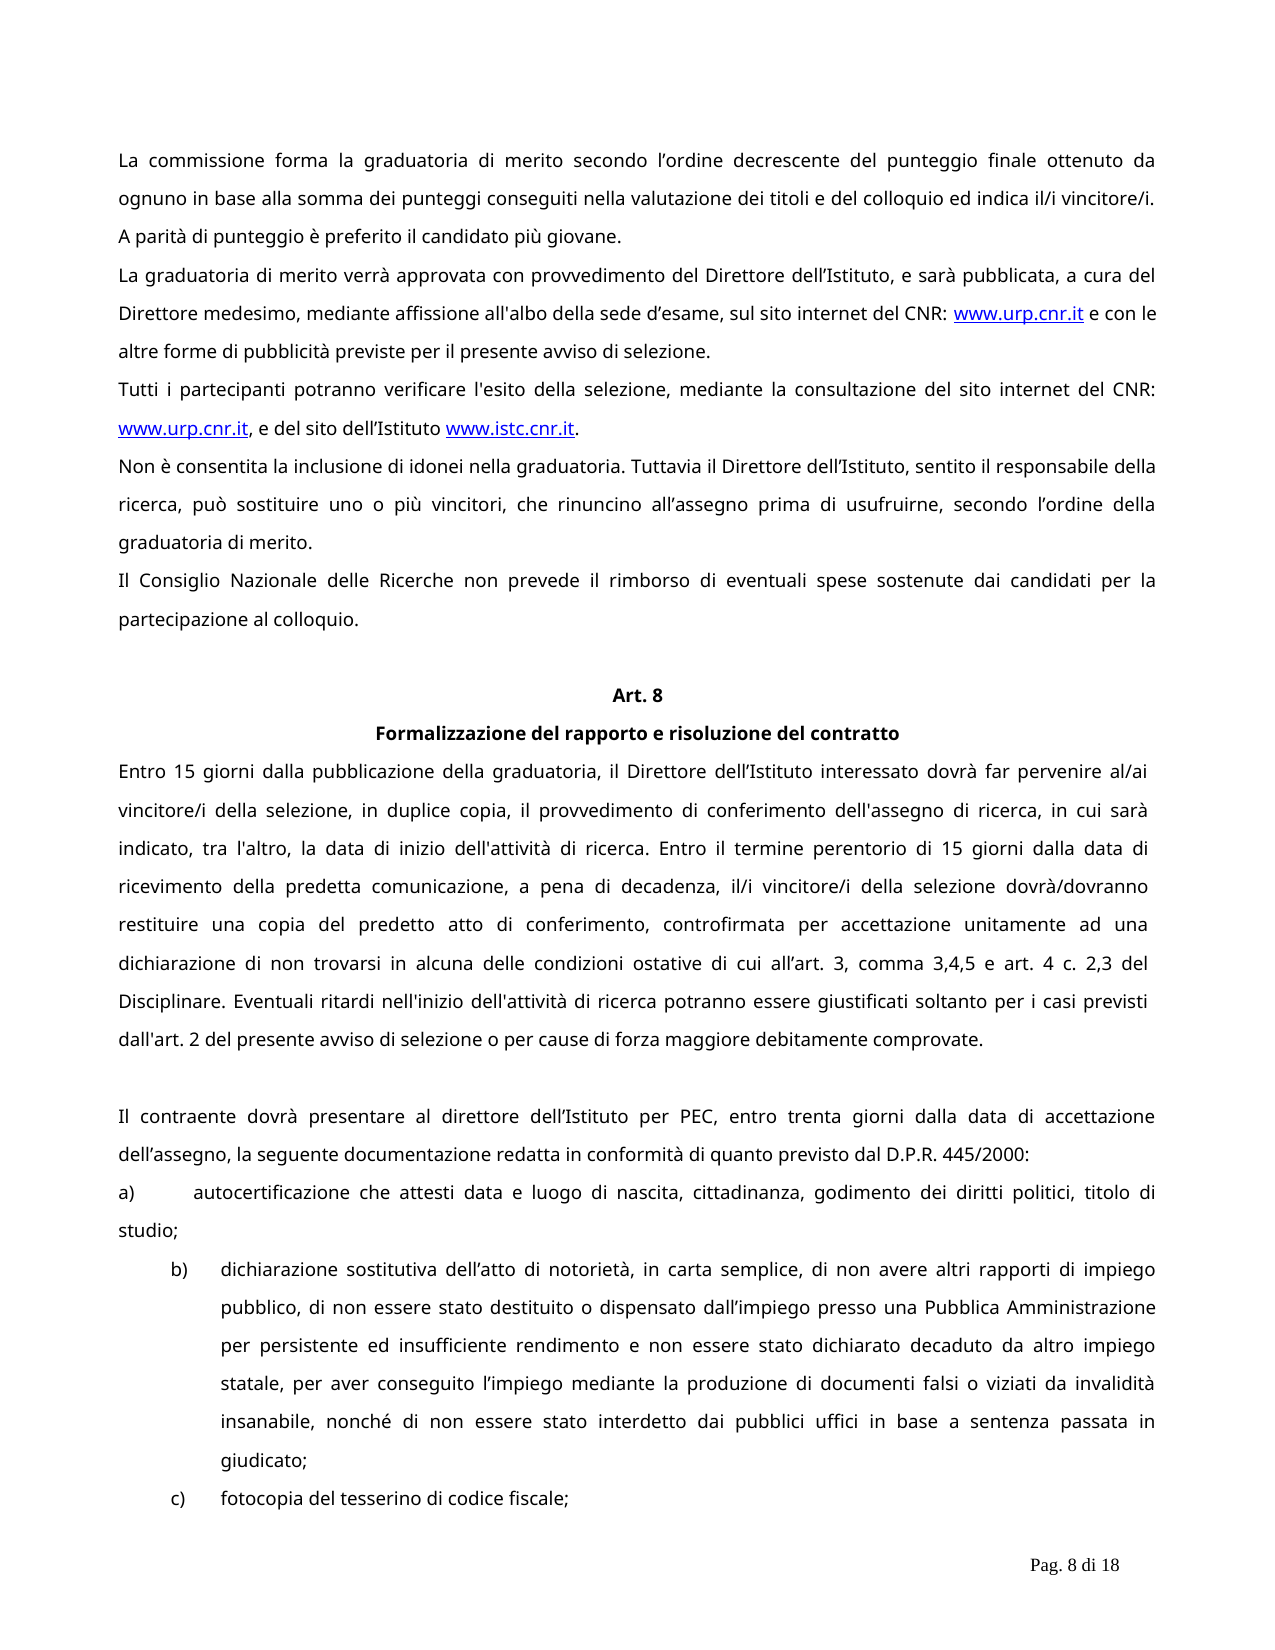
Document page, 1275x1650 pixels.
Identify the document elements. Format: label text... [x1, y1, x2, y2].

list autocertificazione che attesti data e luogo di nascita, cittadinanza, godimento dei diritti politici, titolo di studio; [118, 1179, 1157, 1243]
text La graduatoria di merito verrà approvata con provvedimento del Direttore dell’Istituto, e sarà pubblicata, a cura del Direttore medesimo, mediante affissione all'albo della sede d’esame, sul sito internet del CNR: www.urp.cnr.it e con le altre forme di pubblicità previste per il presente avviso di selezione. [118, 262, 1157, 364]
text Entro 15 giorni dalla pubblicazione della graduatoria, il Direttore dell’Istituto interessato dovrà far pervenire al/ai vincitore/i della selezione, in duplice copia, il provvedimento di conferimento dell'assegno di ricerca, in cui sarà indicato, tra l'altro, la data di inizio dell'attività di ricerca. Entro il termine perentorio di 15 giorni dalla data di ricevimento della predetta comunicazione, a pena di decadenza, il/i vincitore/i della selezione dovrà/dovranno restituire una copia del predetto atto di conferimento, controfirmata per accettazione unitamente ad una dichiarazione di non trovarsi in alcuna delle condizioni ostative di cui all’art. 3, comma 3,4,5 e art. 4 c. 2,3 del Disciplinare. Eventuali ritardi nell'inizio dell'attività di ricerca potranno essere giustificati soltanto per i casi previsti dall'art. 2 del presente avviso di selezione o per cause di forza maggiore debitamente comprovate. [118, 759, 1149, 1052]
list dichiarazione sostitutiva dell’atto di notorietà, in carta semplice, di non avere altri rapporti di impiego pubblico, di non essere stato destituito o dispensato dall’impiego presso una Pubblica Amministrazione per persistente ed insufficiente rendimento e non essere stato dichiarato decaduto da altro impiego statale, per aver conseguito l’impiego mediante la produzione di documenti falsi o viziati da invalidità insanabile, nonché di non essere stato interdetto dai pubblici uffici in base a sentenza passata in giudicato; [170, 1256, 1157, 1472]
text Il Consiglio Nazionale delle Ricerche non prevede il rimborso di eventuali spese sostenute dai candidati per la partecipazione al colloquio. [118, 568, 1157, 631]
text La commissione forma la graduatoria di merito secondo l’ordine decrescente del punteggio finale ottenuto da ognuno in base alla somma dei punteggi conseguiti nella valutazione dei titoli e del colloquio ed indica il/i vincitore/i. A parità di punteggio è preferito il candidato più giovane. [118, 147, 1157, 249]
text Il contraente dovrà presentare al direttore dell’Istituto per PEC, entro trenta giorni dalla data di accettazione dell’assegno, la seguente documentazione redatta in conformità di quanto previsto dal D.P.R. 445/2000: [118, 1103, 1157, 1167]
text Non è consentita la inclusione di idonei nella graduatoria. Tuttavia il Direttore dell’Istituto, sentito il responsabile della ricerca, può sostituire uno o più vincitori, che rinuncino all’assegno prima di usufruirne, secondo l’ordine della graduatoria di merito. [118, 453, 1157, 555]
text Tutti i partecipanti potranno verificare l'esito della selezione, mediante la consultazione del sito internet del CNR: www.urp.cnr.it, e del sito dell’Istituto www.istc.cnr.it. [118, 377, 1157, 440]
text Formalizzazione del rapporto e risoluzione del contratto [118, 721, 1157, 746]
list fotocopia del tesserino di codice fiscale; [170, 1485, 1157, 1511]
text Art. 8 [118, 682, 1157, 708]
